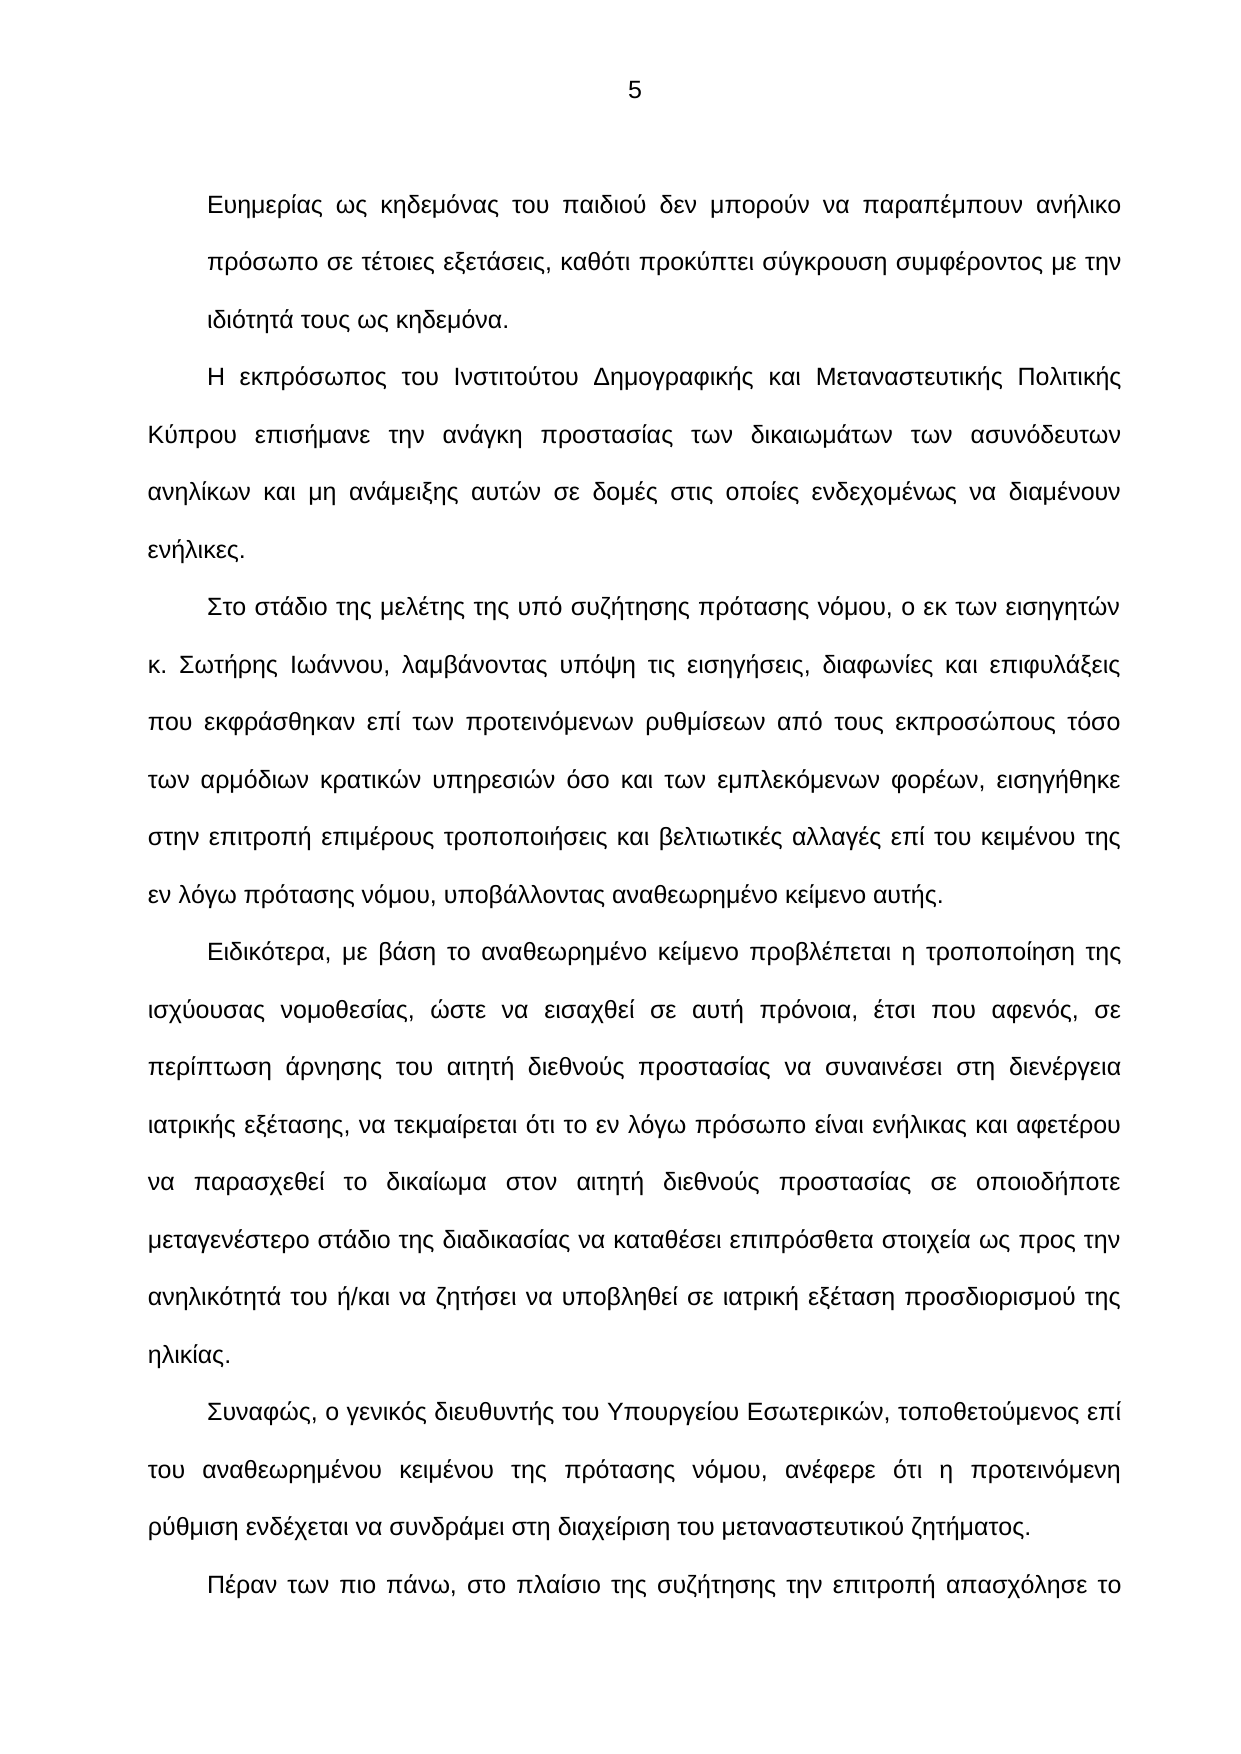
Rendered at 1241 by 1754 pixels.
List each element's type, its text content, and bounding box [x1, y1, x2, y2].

text Ειδικότερα, με βάση το αναθεωρημένο κείμενο προβλέπεται η τροποποίηση της ισχύουσας νομοθεσίας, ώστε να εισαχθεί σε αυτή πρόνοια, έτσι που αφενός, σε περίπτωση άρνησης του αιτητή διεθνούς προστασίας να συναινέσει στη διενέργεια ιατρικής εξέτασης, να τεκμαίρεται ότι το εν λόγω πρόσωπο είναι ενήλικας και αφετέρου να παρασχεθεί το δικαίωμα στον αιτητή διεθνούς προστασίας σε οποιοδήποτε μεταγενέστερο στάδιο της διαδικασίας να καταθέσει επιπρόσθετα στοιχεία ως προς την ανηλικότητά του ή/και να ζητήσει να υποβληθεί σε ιατρική εξέταση προσδιορισμού της ηλικίας. [148, 937, 1122, 1369]
text Η εκπρόσωπος του Ινστιτούτου Δημογραφικής και Μεταναστευτικής Πολιτικής Κύπρου επισήμανε την ανάγκη προστασίας των δικαιωμάτων των ασυνόδευτων ανηλίκων και μη ανάμειξης αυτών σε δομές στις οποίες ενδεχομένως να διαμένουν ενήλικες. [147, 362, 1122, 564]
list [147, 190, 1122, 334]
text Στο στάδιο της μελέτης της υπό συζήτησης πρότασης νόμου, ο εκ των εισηγητών κ. Σωτήρης Ιωάννου, λαμβάνοντας υπόψη τις εισηγήσεις, διαφωνίες και επιφυλάξεις που εκφράσθηκαν επί των προτεινόμενων ρυθμίσεων από τους εκπροσώπους τόσο των αρμόδιων κρατικών υπηρεσιών όσο και των εμπλεκόμενων φορέων, εισηγήθηκε στην επιτροπή επιμέρους τροποποιήσεις και βελτιωτικές αλλαγές επί του κειμένου της εν λόγω πρότασης νόμου, υποβάλλοντας αναθεωρημένο κείμενο αυτής. [148, 592, 1122, 909]
text Συναφώς, ο γενικός διευθυντής του Υπουργείου Εσωτερικών, τοποθετούμενος επί του αναθεωρημένου κειμένου της πρότασης νόμου, ανέφερε ότι η προτεινόμενη ρύθμιση ενδέχεται να συνδράμει στη διαχείριση του μεταναστευτικού ζητήματος. [148, 1397, 1122, 1541]
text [148, 1570, 1122, 1599]
